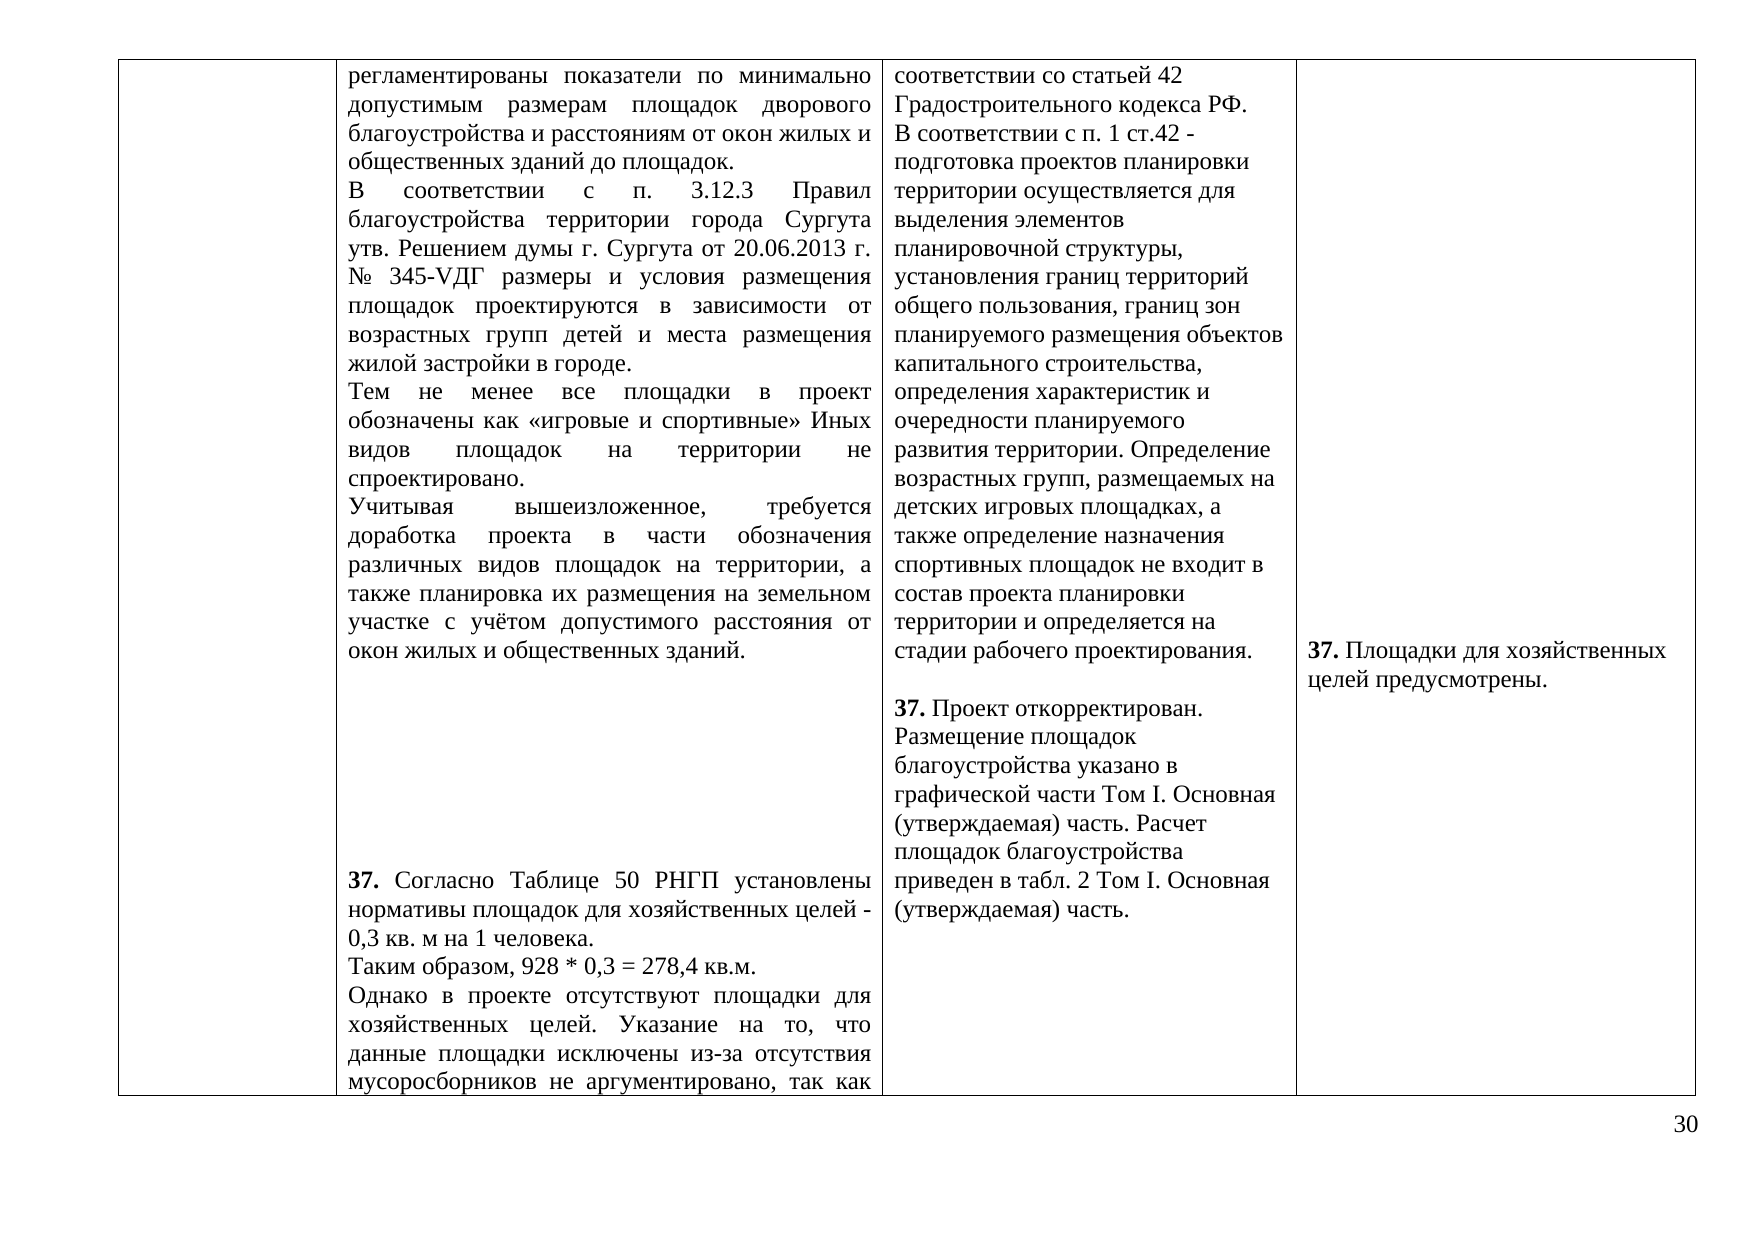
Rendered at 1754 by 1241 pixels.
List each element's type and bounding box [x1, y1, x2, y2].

table_cell [883, 60, 1296, 1095]
table_cell [119, 60, 336, 1095]
table_cell [1297, 60, 1695, 1095]
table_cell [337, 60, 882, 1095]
